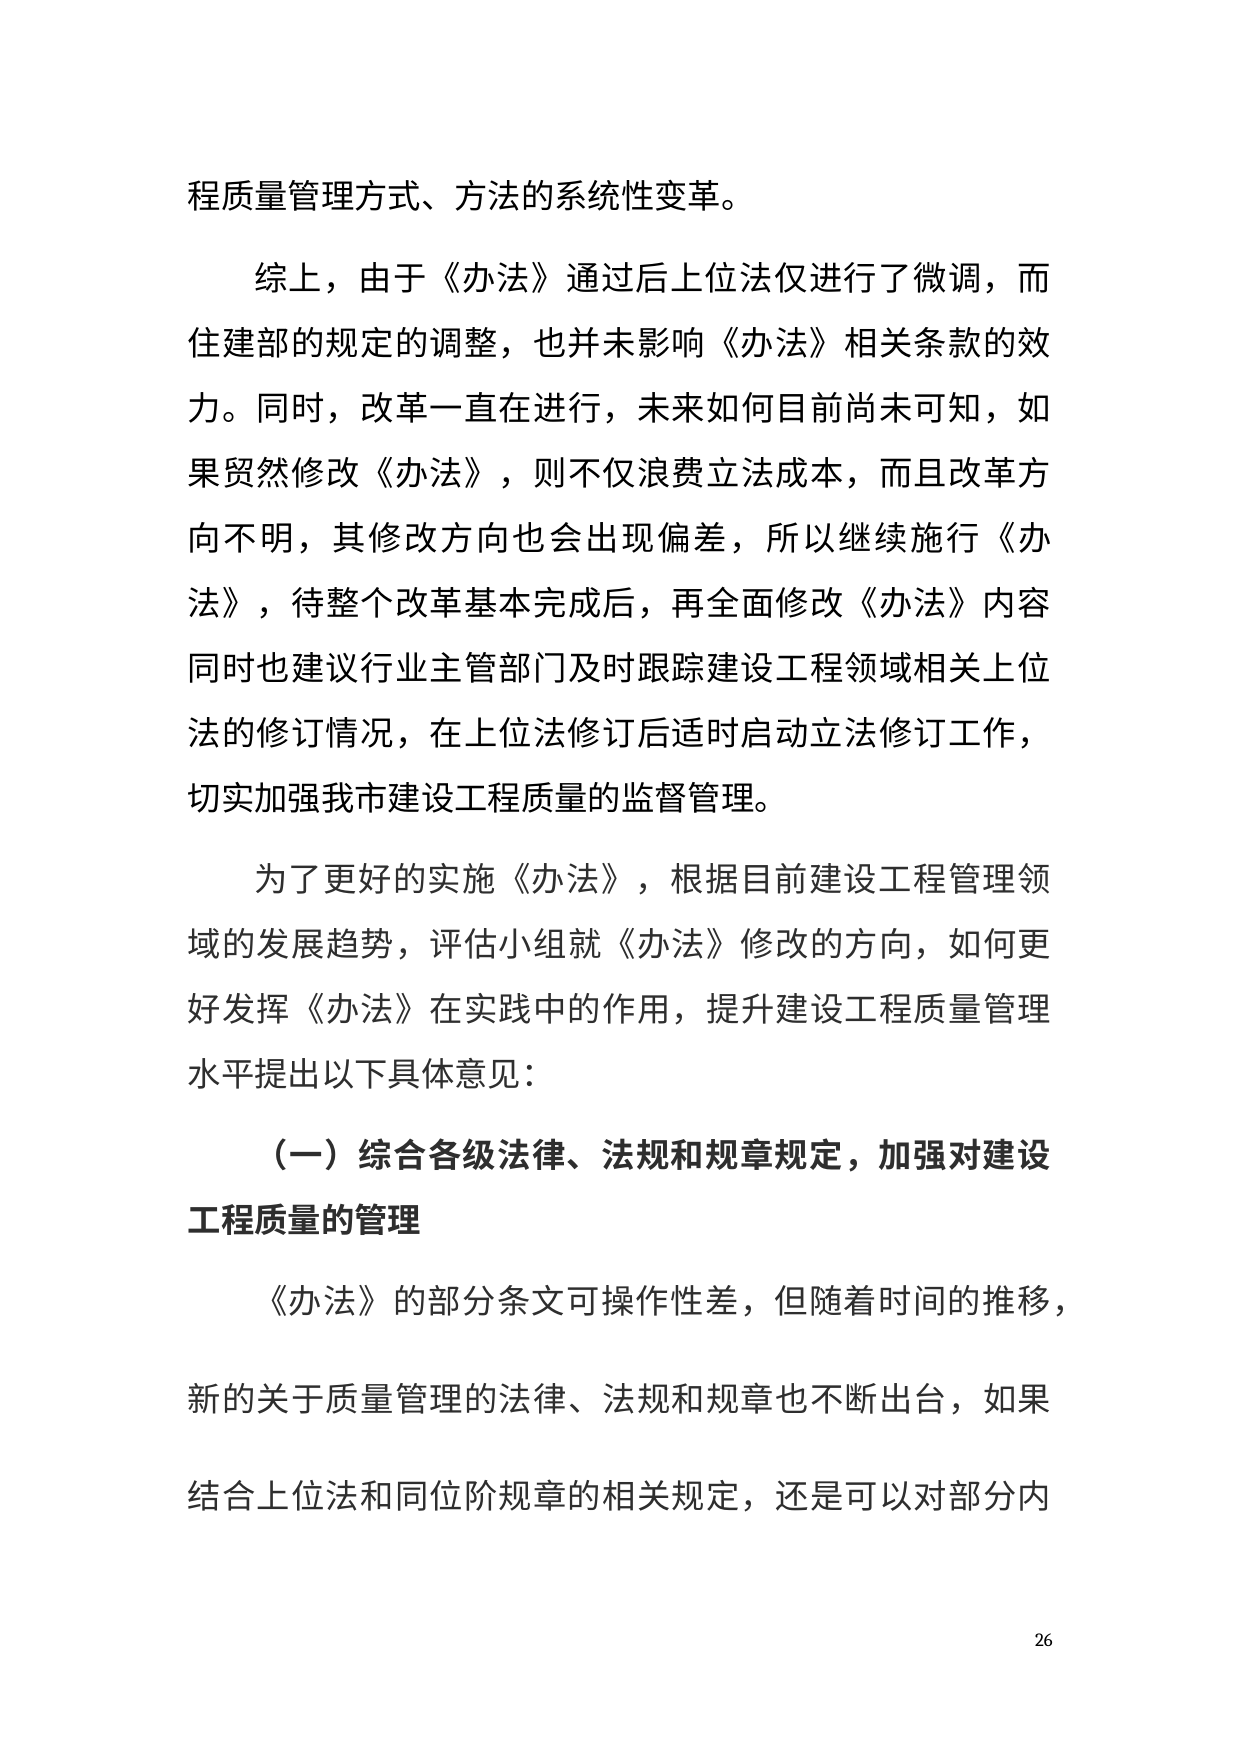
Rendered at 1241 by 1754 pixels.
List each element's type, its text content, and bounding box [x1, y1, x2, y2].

text 为了更好的实施《办法》，根据目前建设工程管理领域的发展趋势，评估小组就《办法》修改的方向，如何更好发挥《办法》在实践中的作用，提升建设工程质量管理水平提出以下具体意见： [187, 844, 1053, 1104]
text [187, 1267, 1053, 1527]
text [187, 162, 1053, 227]
text （一）综合各级法律、法规和规章规定，加强对建设工程质量的管理 [187, 1121, 1053, 1251]
text 综上，由于《办法》通过后上位法仅进行了微调，而住建部的规定的调整，也并未影响《办法》相关条款的效力。同时，改革一直在进行，未来如何目前尚未可知，如果贸然修改《办法》，则不仅浪费立法成本，而且改革方向不明，其修改方向也会出现偏差，所以继续施行《办法》，待整个改革基本完成后，再全面修改《办法》内容。同时也建议行业主管部门及时跟踪建设工程领域相关上位法的修订情况，在上位法修订后适时启动立法修订工作，切实加强我市建设工程质量的监督管理。 [187, 243, 1053, 828]
